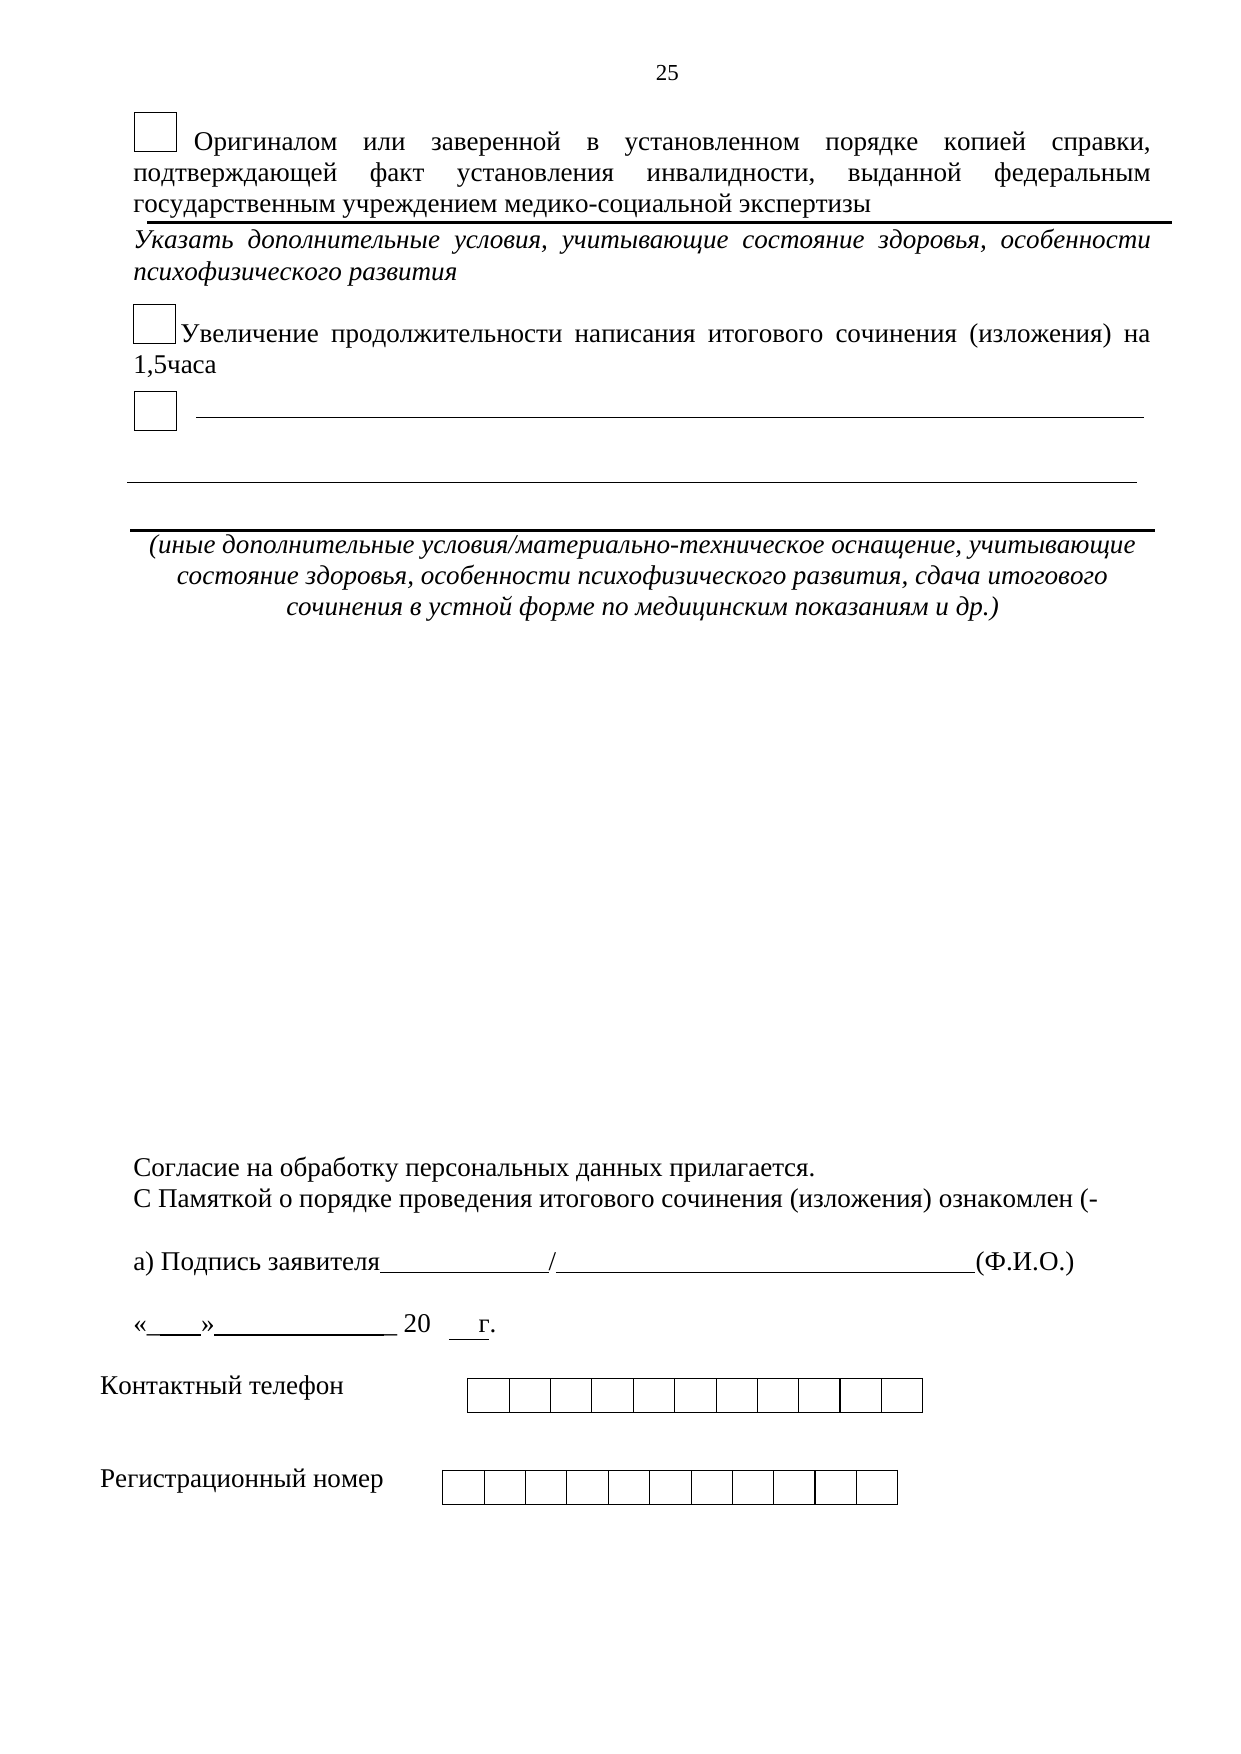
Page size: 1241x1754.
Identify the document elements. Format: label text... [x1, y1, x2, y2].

text «_ » _ 20 г. [133, 1307, 1234, 1338]
text Увеличение продолжительности написания итогового сочинения (изложения) на 1,5часа [133, 317, 1152, 379]
text Указать дополнительные условия, учитывающие состояние здоровья, особенности психофизического развития [133, 223, 1152, 286]
text Оригиналом или заверенной в установленном порядке копией справки, подтверждающей факт установления инвалидности, выданной федеральным государственным учреждением медико-социальной экспертизы [133, 125, 1152, 218]
text состояние здоровья, особенности психофизического развития, сдача итогового сочинения в устной форме по медицинским показаниям и др.) [131, 559, 1154, 622]
text (иные дополнительные условия/материально-техническое оснащение, учитывающие [131, 524, 1154, 559]
text Контактный телефон Регистрационный номер [100, 1369, 418, 1493]
text C Памяткой о порядке проведения итогового сочинения (изложения) ознакомлен (-а) Подпись заявителя / (Ф.И.О.) [133, 1182, 1120, 1276]
text Согласие на обработку персональных данных прилагается. [133, 1151, 1234, 1182]
